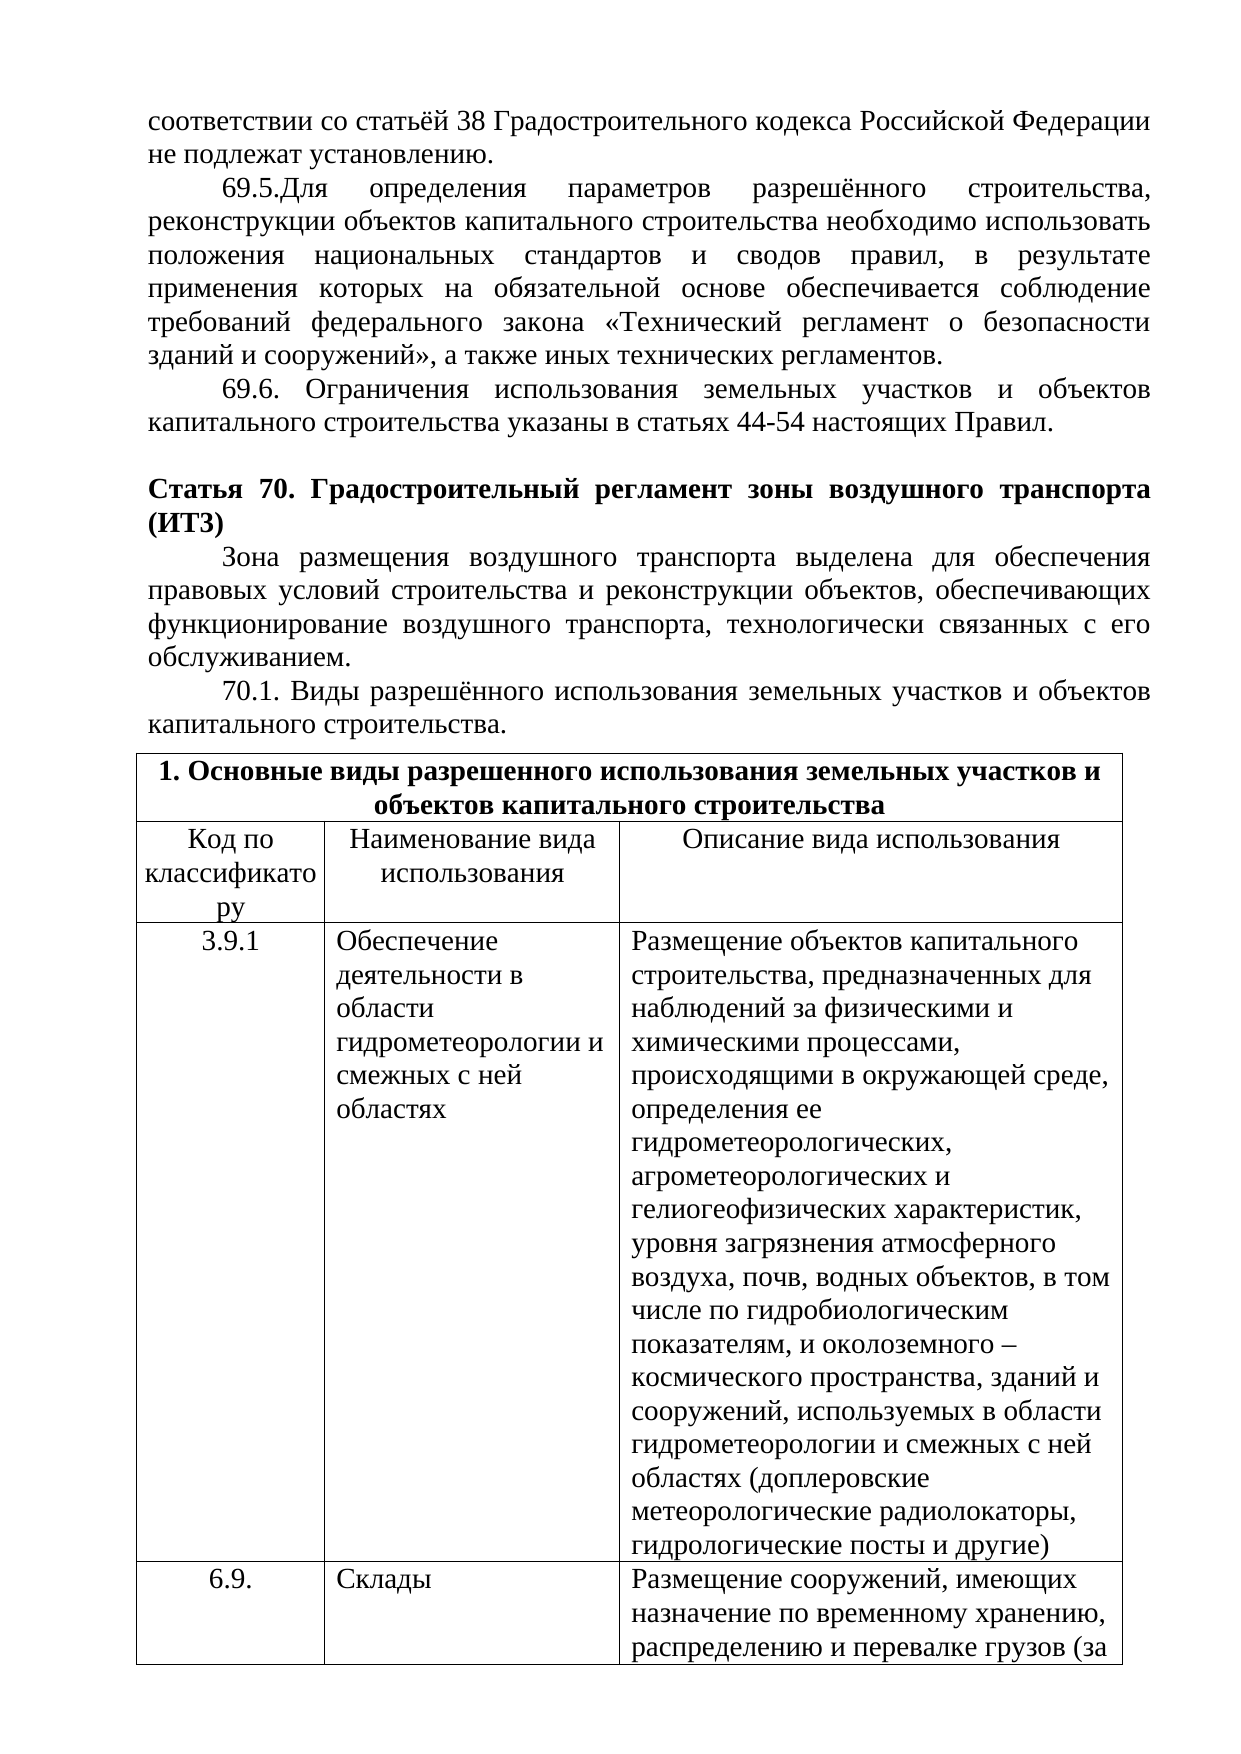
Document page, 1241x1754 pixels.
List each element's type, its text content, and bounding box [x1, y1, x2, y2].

table_cell 3.9.1 [137, 923, 324, 1561]
table_cell Размещение объектов капитального строительства, предназначенных для наблюдений за физическими и химическими процессами, происходящими в окружающей среде, определения ее гидрометеорологических, агрометеорологических и гелиогеофизических характеристик, уровня загрязнения атмосферного воздуха, почв, водных объектов, в том числе по гидробиологическим показателям, и околоземного – космического пространства, зданий и сооружений, используемых в области гидрометеорологии и смежных с ней областях (доплеровские метеорологические радиолокаторы, гидрологические посты и другие) [620, 923, 1122, 1561]
table_cell Код по классификатору [137, 822, 324, 922]
table_cell Наименование вида использования [325, 822, 619, 922]
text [148, 103, 1152, 170]
table_cell Обеспечение деятельности в области гидрометеорологии и смежных с ней областях [325, 923, 619, 1561]
text Статья 70. Градостроительный регламент зоны воздушного транспорта (ИТ3) [148, 472, 1152, 539]
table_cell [620, 1562, 1122, 1664]
table_cell 6.9. [137, 1562, 324, 1664]
text Зона размещения воздушного транспорта выделена для обеспечения правовых условий строительства и реконструкции объектов, обеспечивающих функционирование воздушного транспорта, технологически связанных с его обслуживанием. [148, 539, 1152, 673]
table_cell Склады [325, 1562, 619, 1664]
text 69.5.Для определения параметров разрешённого строительства, реконструкции объектов капитального строительства необходимо использовать положения национальных стандартов и сводов правил, в результате применения которых на обязательной основе обеспечивается соблюдение требований федерального закона «Технический регламент о безопасности зданий и сооружений», а также иных технических регламентов. [148, 170, 1152, 371]
text 70.1. Виды разрешённого использования земельных участков и объектов капитального строительства. [148, 673, 1152, 740]
table_cell Описание вида использования [620, 822, 1122, 922]
text 69.6. Ограничения использования земельных участков и объектов капитального строительства указаны в статьях 44-54 настоящих Правил. [148, 371, 1152, 438]
table_header 1. Основные виды разрешенного использования земельных участков и объектов капитального строительства [137, 754, 1122, 821]
